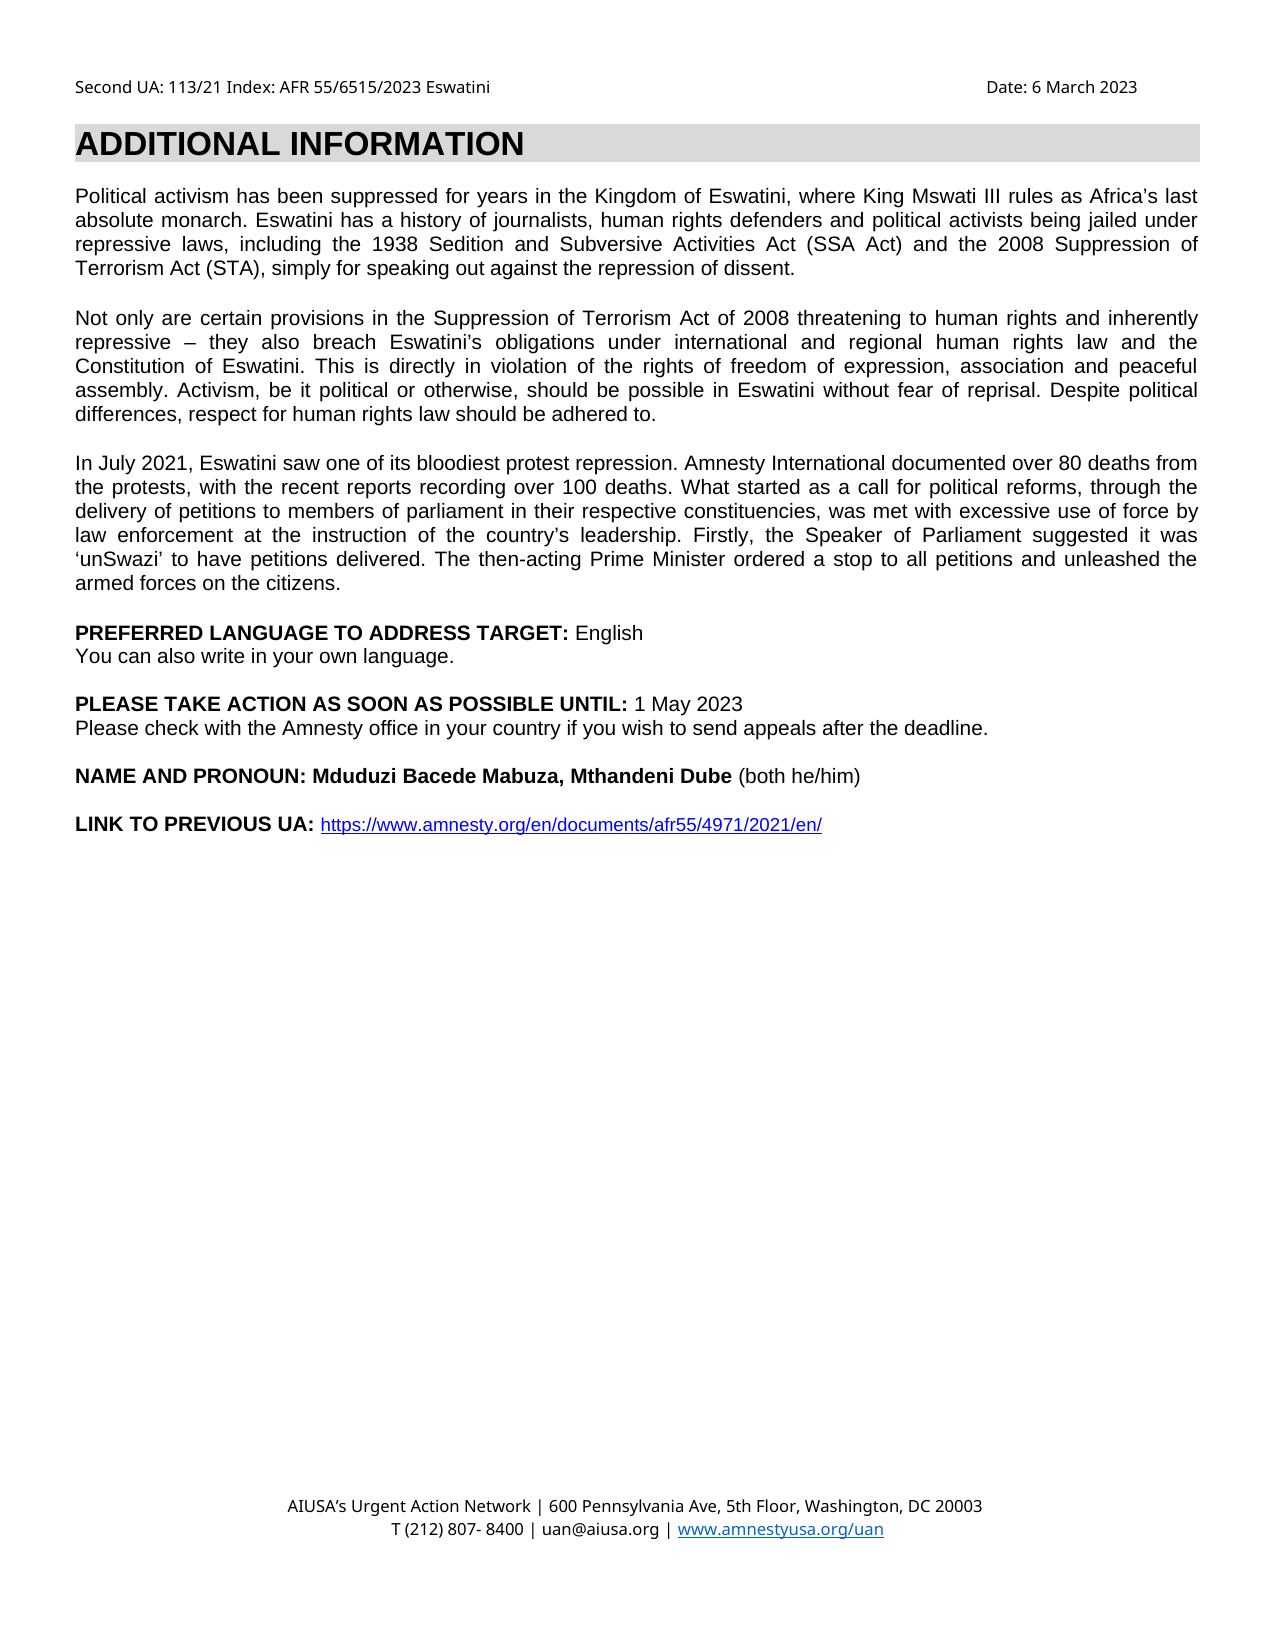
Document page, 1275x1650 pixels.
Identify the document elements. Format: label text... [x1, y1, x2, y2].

text You can also write in your own language. [75, 644, 1200, 668]
text LINK TO PREVIOUS UA: https://www.amnesty.org/en/documents/afr55/4971/2021/en/ [75, 812, 1200, 836]
subtitle Additional information [75, 124, 1200, 162]
text NAME AND PRONOUN: Mduduzi Bacede Mabuza, Mthandeni Dube (both he/him) [75, 764, 1200, 788]
text Political activism has been suppressed for years in the Kingdom of Eswatini, where King Mswati III rules as Africa’s last absolute monarch. Eswatini has a history of journalists, human rights defenders and political activists being jailed under repressive laws, including the 1938 Sedition and Subversive Activities Act (SSA Act) and the 2008 Suppression of Terrorism Act (STA), simply for speaking out against the repression of dissent. [75, 184, 1200, 280]
text PREFERRED LANGUAGE TO ADDRESS TARGET: English [75, 620, 1200, 644]
text PLEASE TAKE ACTION AS SOON AS POSSIBLE UNTIL: 1 May 2023 [75, 692, 1200, 716]
text In July 2021, Eswatini saw one of its bloodiest protest repression. Amnesty International documented over 80 deaths from the protests, with the recent reports recording over 100 deaths. What started as a call for political reforms, through the delivery of petitions to members of parliament in their respective constituencies, was met with excessive use of force by law enforcement at the instruction of the country’s leadership. Firstly, the Speaker of Parliament suggested it was ‘unSwazi’ to have petitions delivered. The then-acting Prime Minister ordered a stop to all petitions and unleashed the armed forces on the citizens. [75, 451, 1200, 595]
text Not only are certain provisions in the Suppression of Terrorism Act of 2008 threatening to human rights and inherently repressive – they also breach Eswatini’s obligations under international and regional human rights law and the Constitution of Eswatini. This is directly in violation of the rights of freedom of expression, association and peaceful assembly. Activism, be it political or otherwise, should be possible in Eswatini without fear of reprisal. Despite political differences, respect for human rights law should be adhered to. [75, 306, 1200, 425]
text Please check with the Amnesty office in your country if you wish to send appeals after the deadline. [75, 716, 1200, 740]
